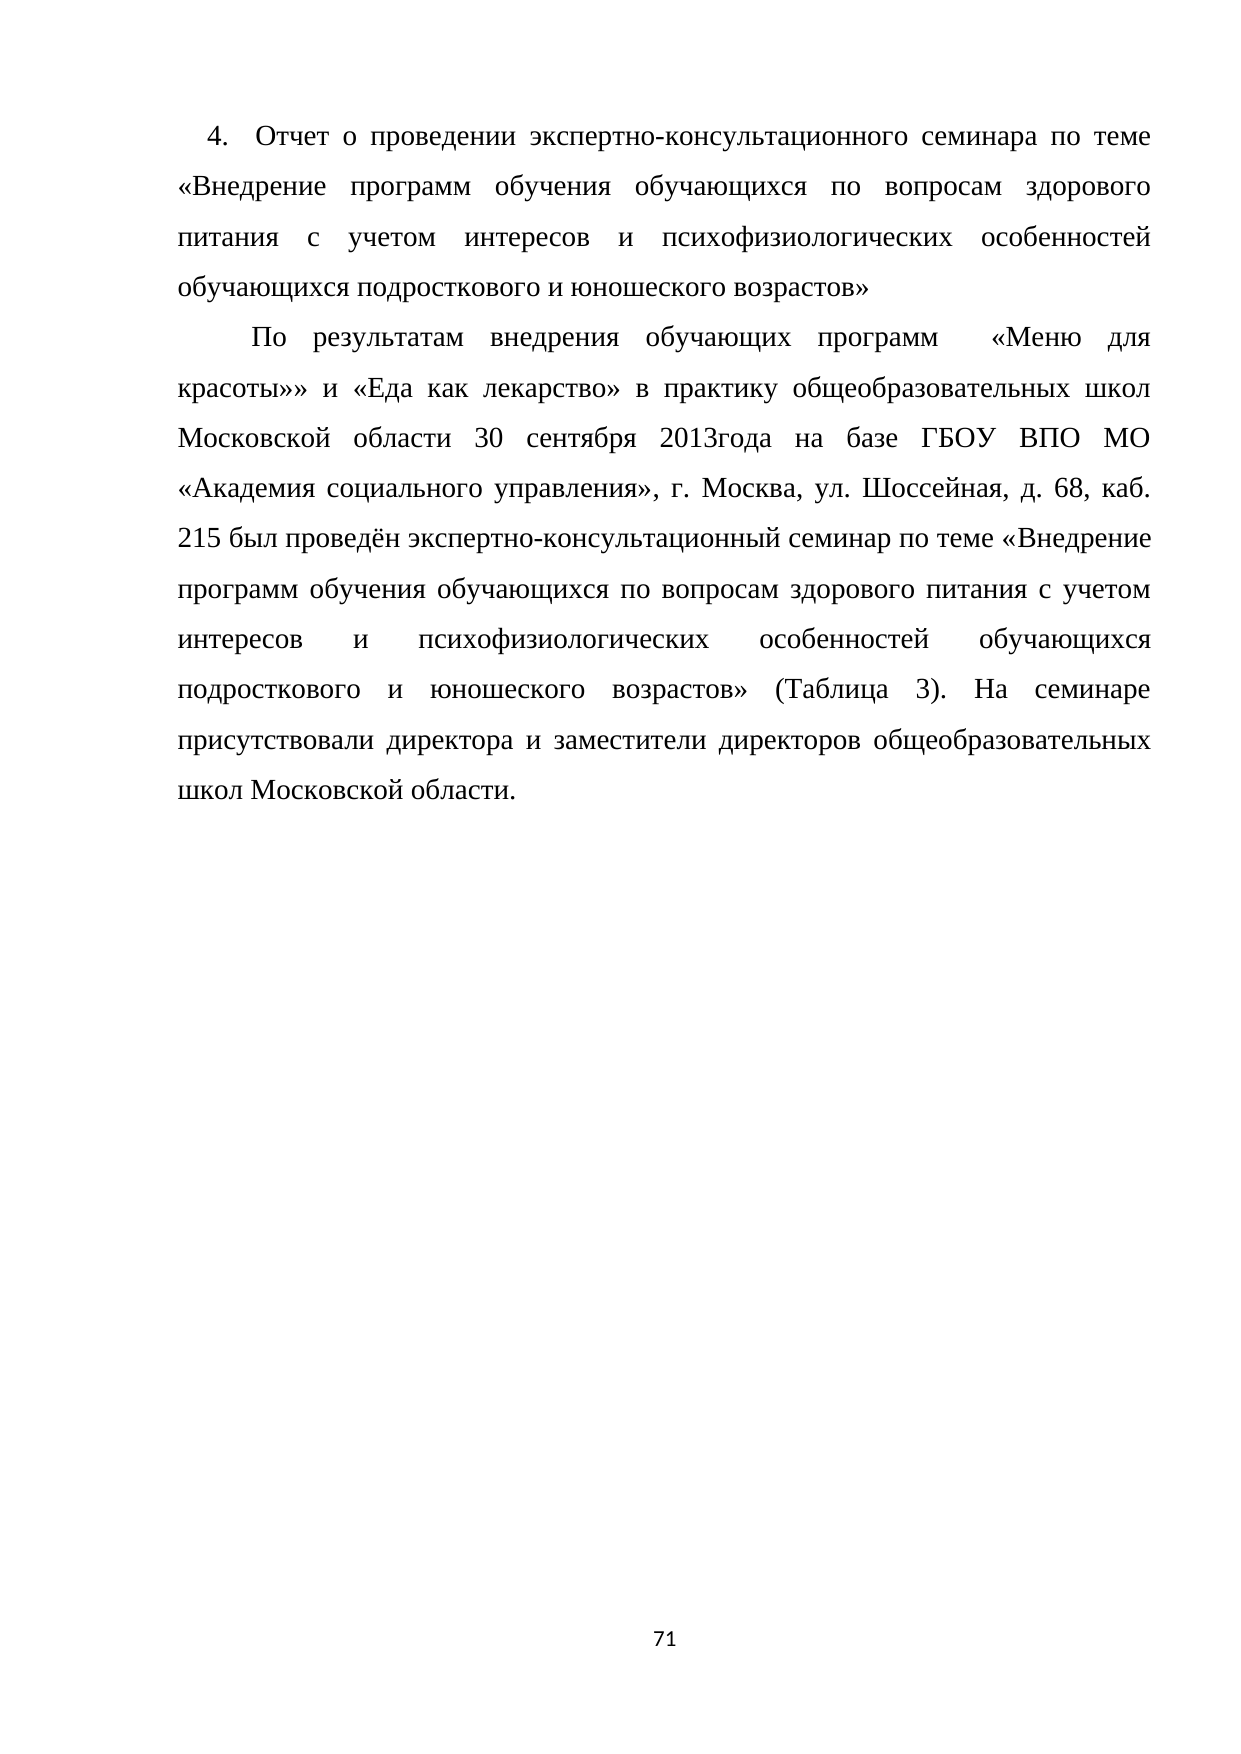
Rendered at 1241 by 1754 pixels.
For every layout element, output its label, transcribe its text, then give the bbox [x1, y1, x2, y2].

text По результатам внедрения обучающих программ «Меню для красоты»» и «Еда как лекарство» в практику общеобразовательных школ Московской области 30 сентября 2013года на базе ГБОУ ВПО МО «Академия социального управления», г. Москва, ул. Шоссейная, д. 68, каб. 215 был проведён экспертно-консультационный семинар по теме «Внедрение программ обучения обучающихся по вопросам здорового питания с учетом интересов и психофизиологических особенностей обучающихся подросткового и юношеского возрастов» (Таблица 3). На семинаре присутствовали директора и заместители директоров общеобразовательных школ Московской области. [177, 319, 1152, 806]
text 4. Отчет о проведении экспертно-консультационного семинара по теме «Внедрение программ обучения обучающихся по вопросам здорового питания с учетом интересов и психофизиологических особенностей обучающихся подросткового и юношеского возрастов» [177, 118, 1152, 303]
